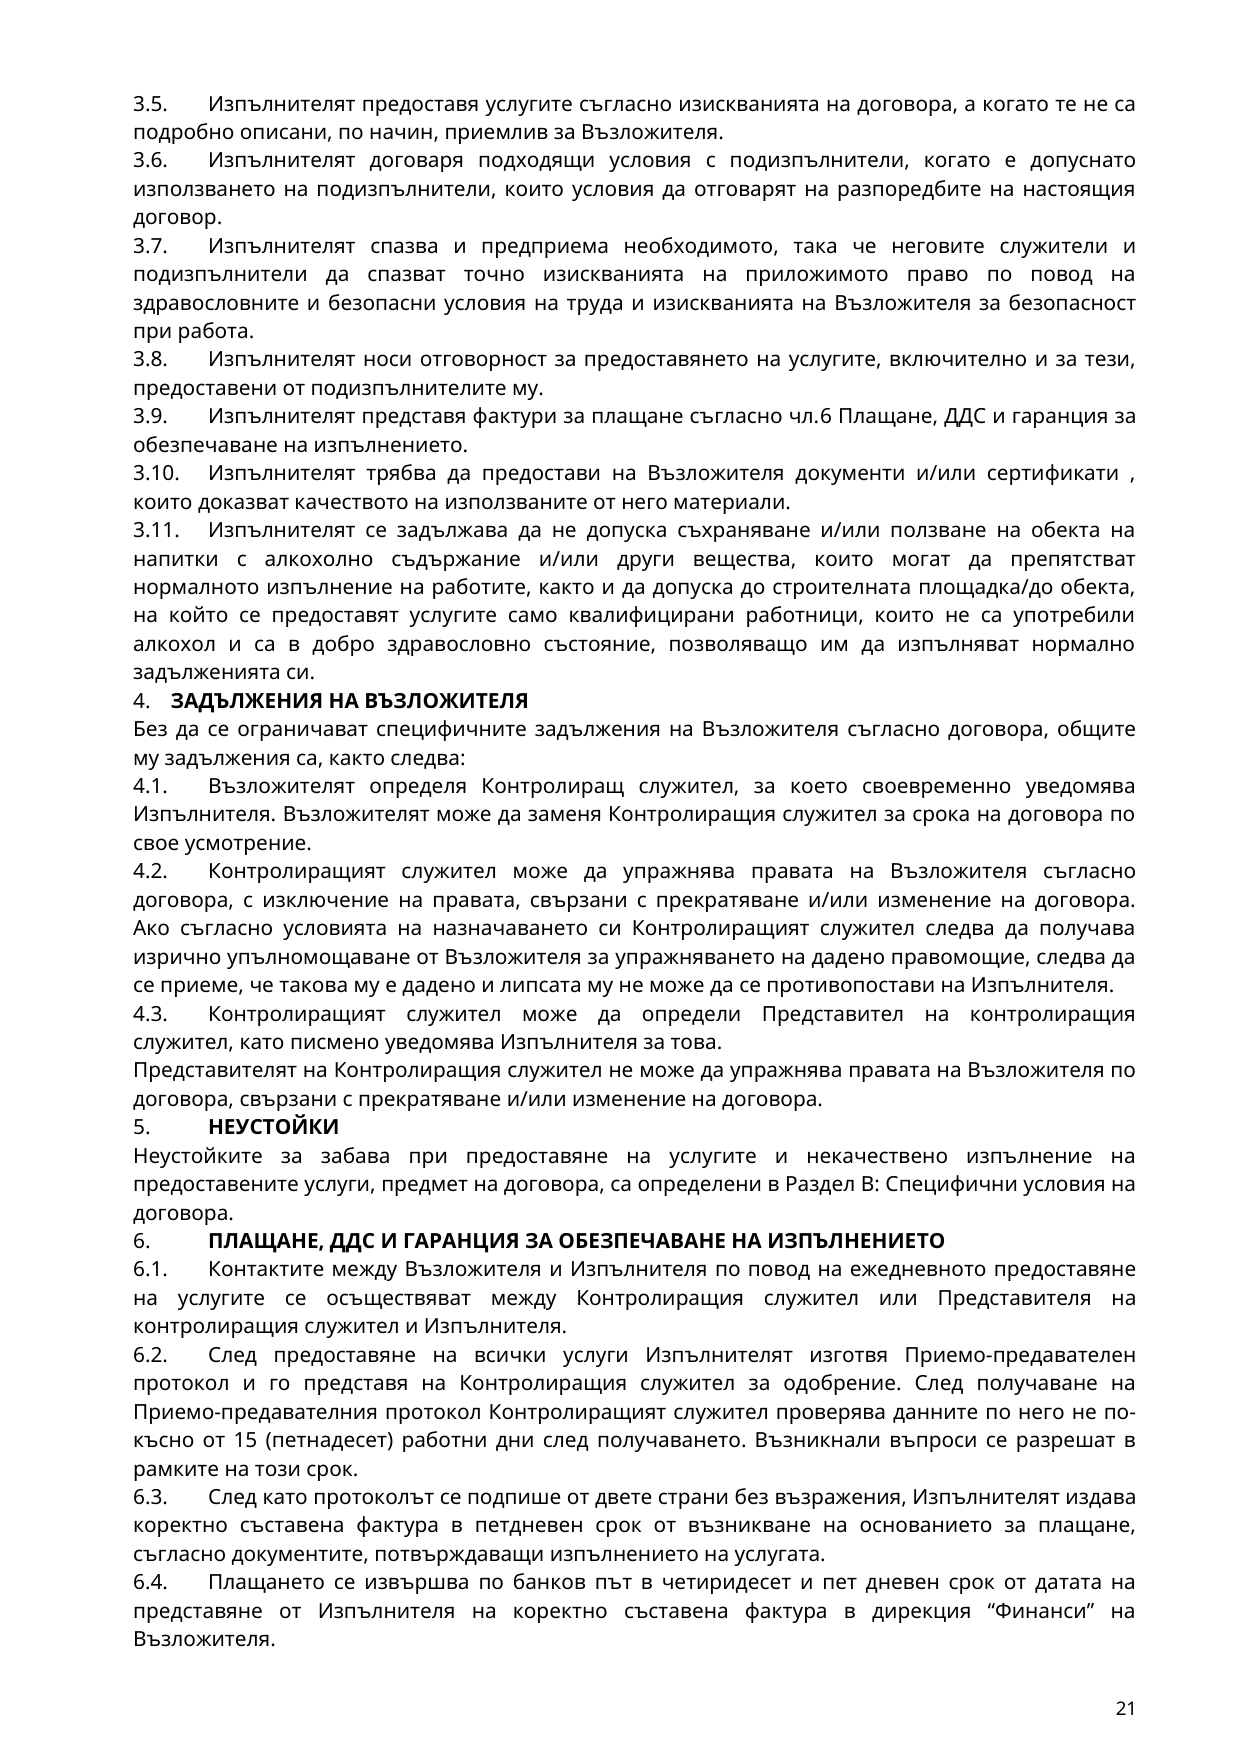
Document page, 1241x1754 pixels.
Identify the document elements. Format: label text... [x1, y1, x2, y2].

text Без да се ограничават специфичните задължения на Възложителя съгласно договора, общите му задължения са, както следва: [133, 714, 1137, 771]
list Изпълнителят предоставя услугите съгласно изискванията на договора, а когато те не са подробно описани, по начин, приемлив за Възложителя. [133, 89, 1137, 146]
list След предоставяне на всички услуги Изпълнителят изготвя Приемо-предавателен протокол и го представя на Контролиращия служител за одобрение. След получаване на Приемо-предавателния протокол Контролиращият служител проверява данните по него не по-късно от 15 (петнадесет) работни дни след получаването. Възникнали въпроси се разрешат в рамките на този срок. [133, 1340, 1137, 1482]
list Плащането се извършва по банков път в четиридесет и пет дневен срок от датата на представяне от Изпълнителя на коректно съставена фактура в дирекция “Финанси” на Възложителя. [133, 1567, 1137, 1653]
list Изпълнителят се задължава да не допуска съхраняване и/или ползване на обекта на напитки с алкохолно съдържание и/или други вещества, които могат да препятстват нормалното изпълнение на работите, както и да допуска до строителната площадка/до обекта, на който се предоставят услугите само квалифицирани работници, които не са употребили алкохол и са в добро здравословно състояние, позволяващо им да изпълняват нормално задълженията си. [133, 515, 1137, 686]
list Изпълнителят договаря подходящи условия с подизпълнители, когато е допуснато използването на подизпълнители, които условия да отговарят на разпоредбите на настоящия договор. [133, 146, 1137, 231]
list ПЛАЩАНЕ, ДДС И ГАРАНЦИЯ ЗА ОБЕЗПЕЧАВАНЕ НА ИЗПЪЛНЕНИЕТО [133, 1226, 1137, 1254]
list След като протоколът се подпише от двете страни без възражения, Изпълнителят издава коректно съставена фактура в петдневен срок от възникване на основанието за плащане, съгласно документите, потвърждаващи изпълнението на услугата. [133, 1482, 1137, 1567]
list Контактите между Възложителя и Изпълнителя по повод на ежедневното предоставяне на услугите се осъществяват между Контролиращия служител или Представителя на контролиращия служител и Изпълнителя. [133, 1254, 1137, 1340]
list Възложителят определя Контролиращ служител, за което своевременно уведомява Изпълнителя. Възложителят може да заменя Контролиращия служител за срока на договора по свое усмотрение. [133, 771, 1137, 856]
list НЕУСТОЙКИ [133, 1112, 1137, 1141]
text Неустойките за забава при предоставяне на услугите и некачествено изпълнение на предоставените услуги, предмет на договора, са определени в Раздел В: Специфични условия на договора. [133, 1141, 1137, 1226]
list Контролиращият служител може да упражнява правата на Възложителя съгласно договора, с изключение на правата, свързани с прекратяване и/или изменение на договора. Ако съгласно условията на назначаването си Контролиращият служител следва да получава изрично упълномощаване от Възложителя за упражняването на дадено правомощие, следва да се приеме, че такова му е дадено и липсата му не може да се противопостави на Изпълнителя. [133, 856, 1137, 999]
list Изпълнителят представя фактури за плащане съгласно чл.6 Плащане, ДДС и гаранция за обезпечаване на изпълнението. [133, 401, 1137, 458]
list Контролиращият служител може да определи Представител на контролиращия служител, като писмено уведомява Изпълнителя за това. [133, 999, 1137, 1056]
list ЗАДЪЛЖЕНИЯ НА ВЪЗЛОЖИТЕЛЯ [133, 686, 1137, 714]
list Изпълнителят трябва да предостави на Възложителя документи и/или сертификати , които доказват качеството на използваните от него материали. [133, 458, 1137, 515]
list Изпълнителят носи отговорност за предоставянето на услугите, включително и за тези, предоставени от подизпълнителите му. [133, 344, 1137, 401]
text Представителят на Контролиращия служител не може да упражнява правата на Възложителя по договора, свързани с прекратяване и/или изменение на договора. [133, 1056, 1137, 1112]
list Изпълнителят спазва и предприема необходимото, така че неговите служители и подизпълнители да спазват точно изискванията на приложимото право по повод на здравословните и безопасни условия на труда и изискванията на Възложителя за безопасност при работа. [133, 231, 1137, 344]
